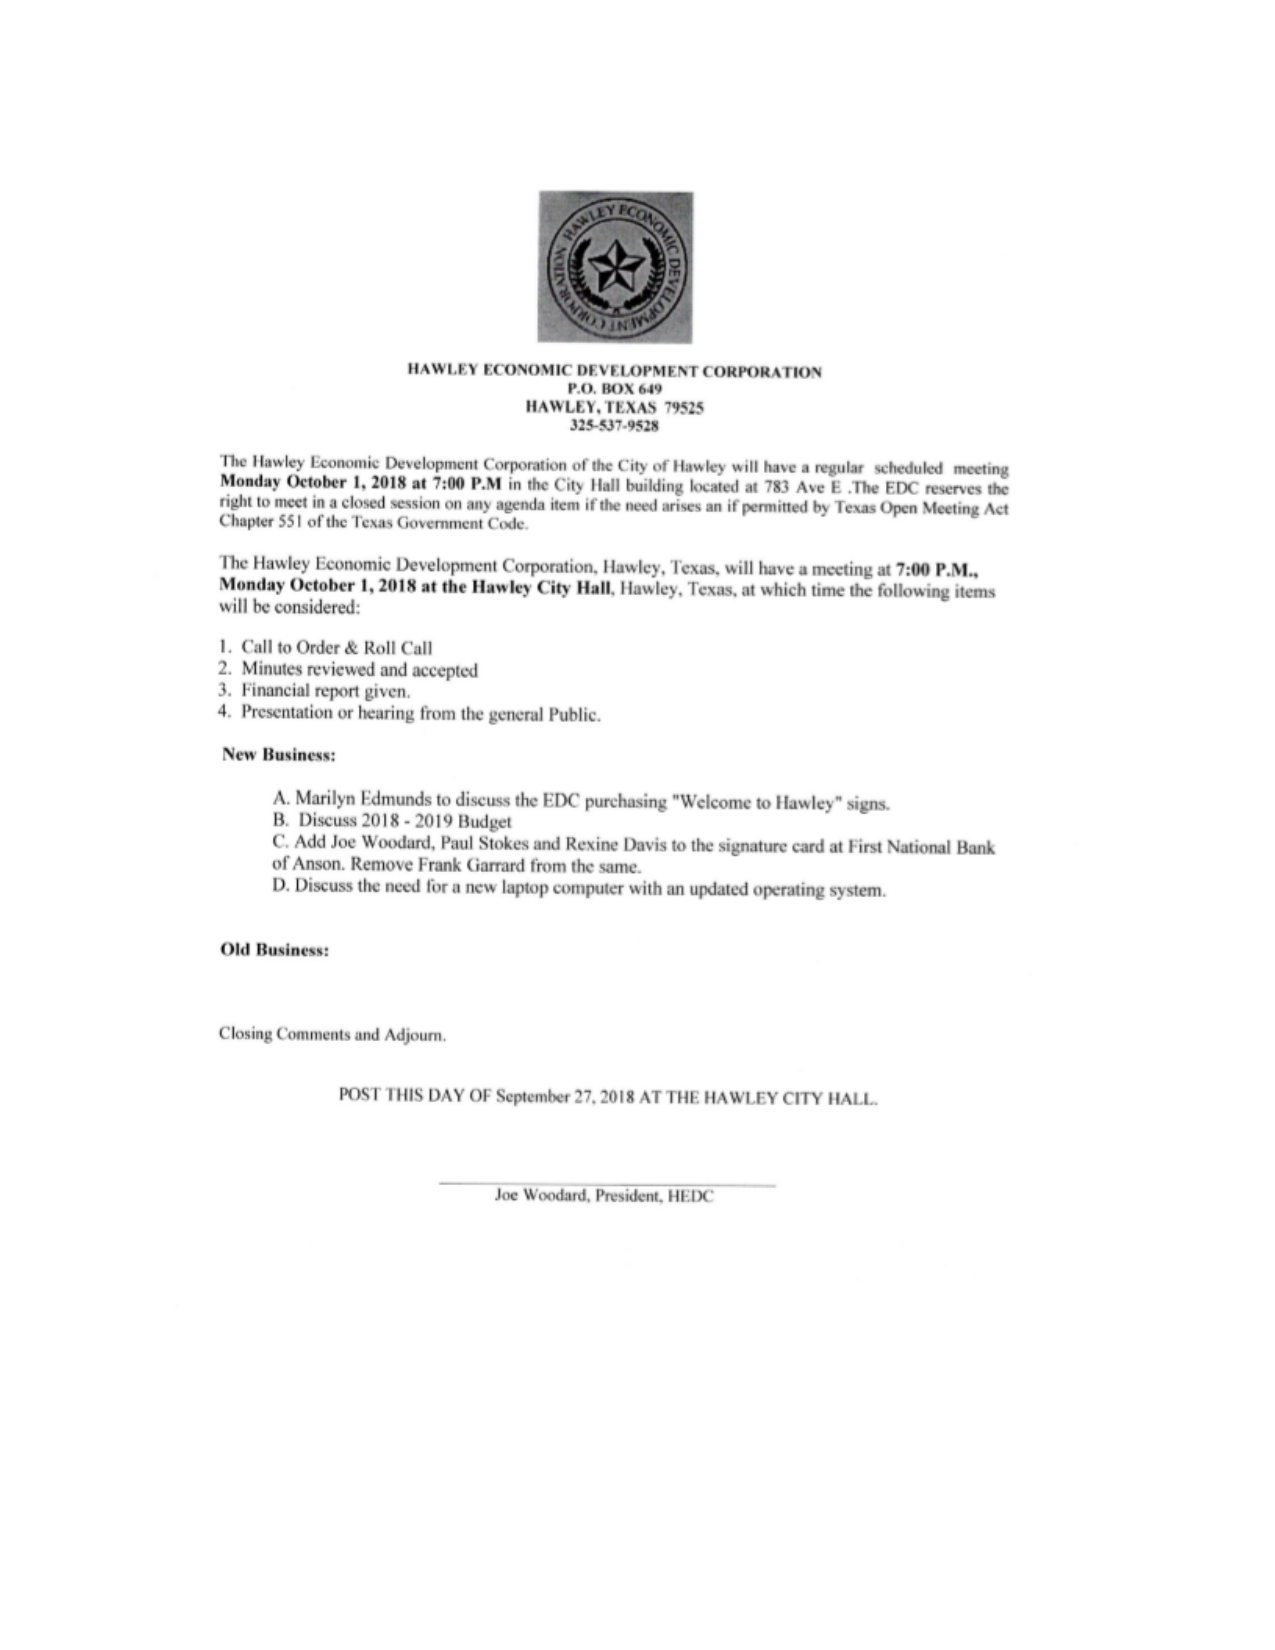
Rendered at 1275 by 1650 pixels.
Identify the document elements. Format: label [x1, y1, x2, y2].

picture [150, 150, 1079, 1318]
